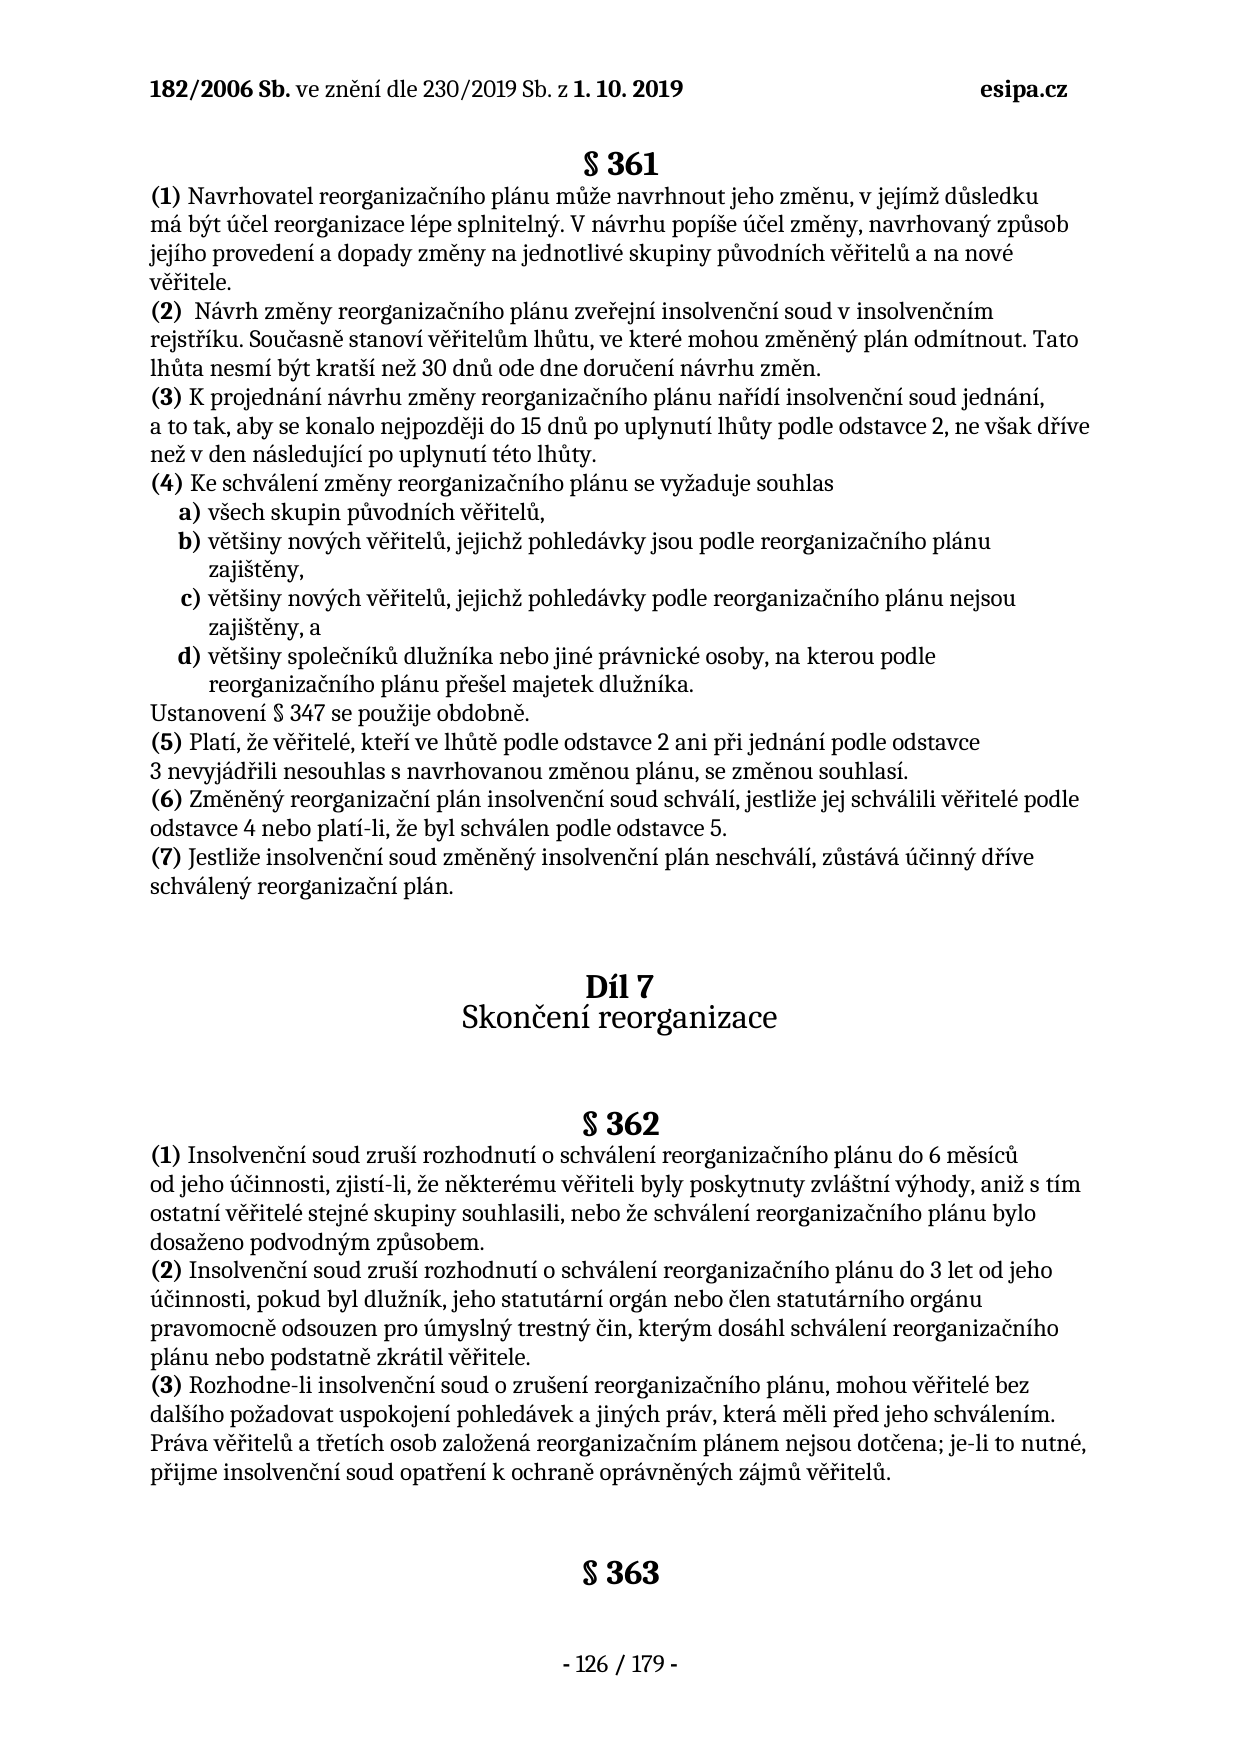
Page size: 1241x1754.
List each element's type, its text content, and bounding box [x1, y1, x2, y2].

text (1) Navrhovatel reorganizačního plánu může navrhnout jeho změnu, v jejímž důsledku má být účel reorganizace lépe splnitelný. V návrhu popíše účel změny, navrhovaný způsob jejího provedení a dopady změny na jednotlivé skupiny původních věřitelů a na nové věřitele. [150, 182, 1090, 297]
text (2) Insolvenční soud zruší rozhodnutí o schválení reorganizačního plánu do 3 let od jeho účinnosti, pokud byl dlužník, jeho statutární orgán nebo člen statutárního orgánu pravomocně odsouzen pro úmyslný trestný čin, kterým dosáhl schválení reorganizačního plánu nebo podstatně zkrátil věřitele. [150, 1256, 1090, 1371]
subtitle § 363 [150, 1559, 1090, 1591]
text (4) Ke schválení změny reorganizačního plánu se vyžaduje souhlas [150, 469, 1090, 498]
text a) všech skupin původních věřitelů, [150, 498, 1090, 527]
text (7) Jestliže insolvenční soud změněný insolvenční plán neschválí, zůstává účinný dříve schválený reorganizační plán. [150, 843, 1090, 900]
text (3) K projednání návrhu změny reorganizačního plánu nařídí insolvenční soud jednání, a to tak, aby se konalo nejpozději do 15 dnů po uplynutí lhůty podle odstavce 2, ne však dříve než v den následující po uplynutí této lhůty. [150, 383, 1090, 469]
text d) většiny společníků dlužníka nebo jiné právnické osoby, na kterou podle reorganizačního plánu přešel majetek dlužníka. [150, 642, 1090, 699]
text Ustanovení § 347 se použije obdobně. [150, 699, 1090, 728]
subtitle Díl 7 -Skončení reorganizace [150, 973, 1090, 1037]
text (6) Změněný reorganizační plán insolvenční soud schválí, jestliže jej schválili věřitelé podle odstavce 4 nebo platí-li, že byl schválen podle odstavce 5. [150, 785, 1090, 843]
text (3) Rozhodne-li insolvenční soud o zrušení reorganizačního plánu, mohou věřitelé bez dalšího požadovat uspokojení pohledávek a jiných práv, která měli před jeho schválením. Práva věřitelů a třetích osob založená reorganizačním plánem nejsou dotčena; je-li to nutné, přijme insolvenční soud opatření k ochraně oprávněných zájmů věřitelů. [150, 1371, 1090, 1486]
subtitle § 362 [150, 1109, 1090, 1141]
text (5) Platí, že věřitelé, kteří ve lhůtě podle odstavce 2 ani při jednání podle odstavce 3 nevyjádřili nesouhlas s navrhovanou změnou plánu, se změnou souhlasí. [150, 728, 1090, 785]
text c) většiny nových věřitelů, jejichž pohledávky podle reorganizačního plánu nejsou zajištěny, a [150, 584, 1090, 642]
subtitle § 361 [150, 150, 1090, 182]
text b) většiny nových věřitelů, jejichž pohledávky jsou podle reorganizačního plánu zajištěny, [150, 527, 1090, 584]
text (2) Návrh změny reorganizačního plánu zveřejní insolvenční soud v insolvenčním rejstříku. Současně stanoví věřitelům lhůtu, ve které mohou změněný plán odmítnout. Tato lhůta nesmí být kratší než 30 dnů ode dne doručení návrhu změn. [150, 297, 1090, 383]
text (1) Insolvenční soud zruší rozhodnutí o schválení reorganizačního plánu do 6 měsíců od jeho účinnosti, zjistí-li, že některému věřiteli byly poskytnuty zvláštní výhody, aniž s tím ostatní věřitelé stejné skupiny souhlasili, nebo že schválení reorganizačního plánu bylo dosaženo podvodným způsobem. [150, 1141, 1090, 1256]
